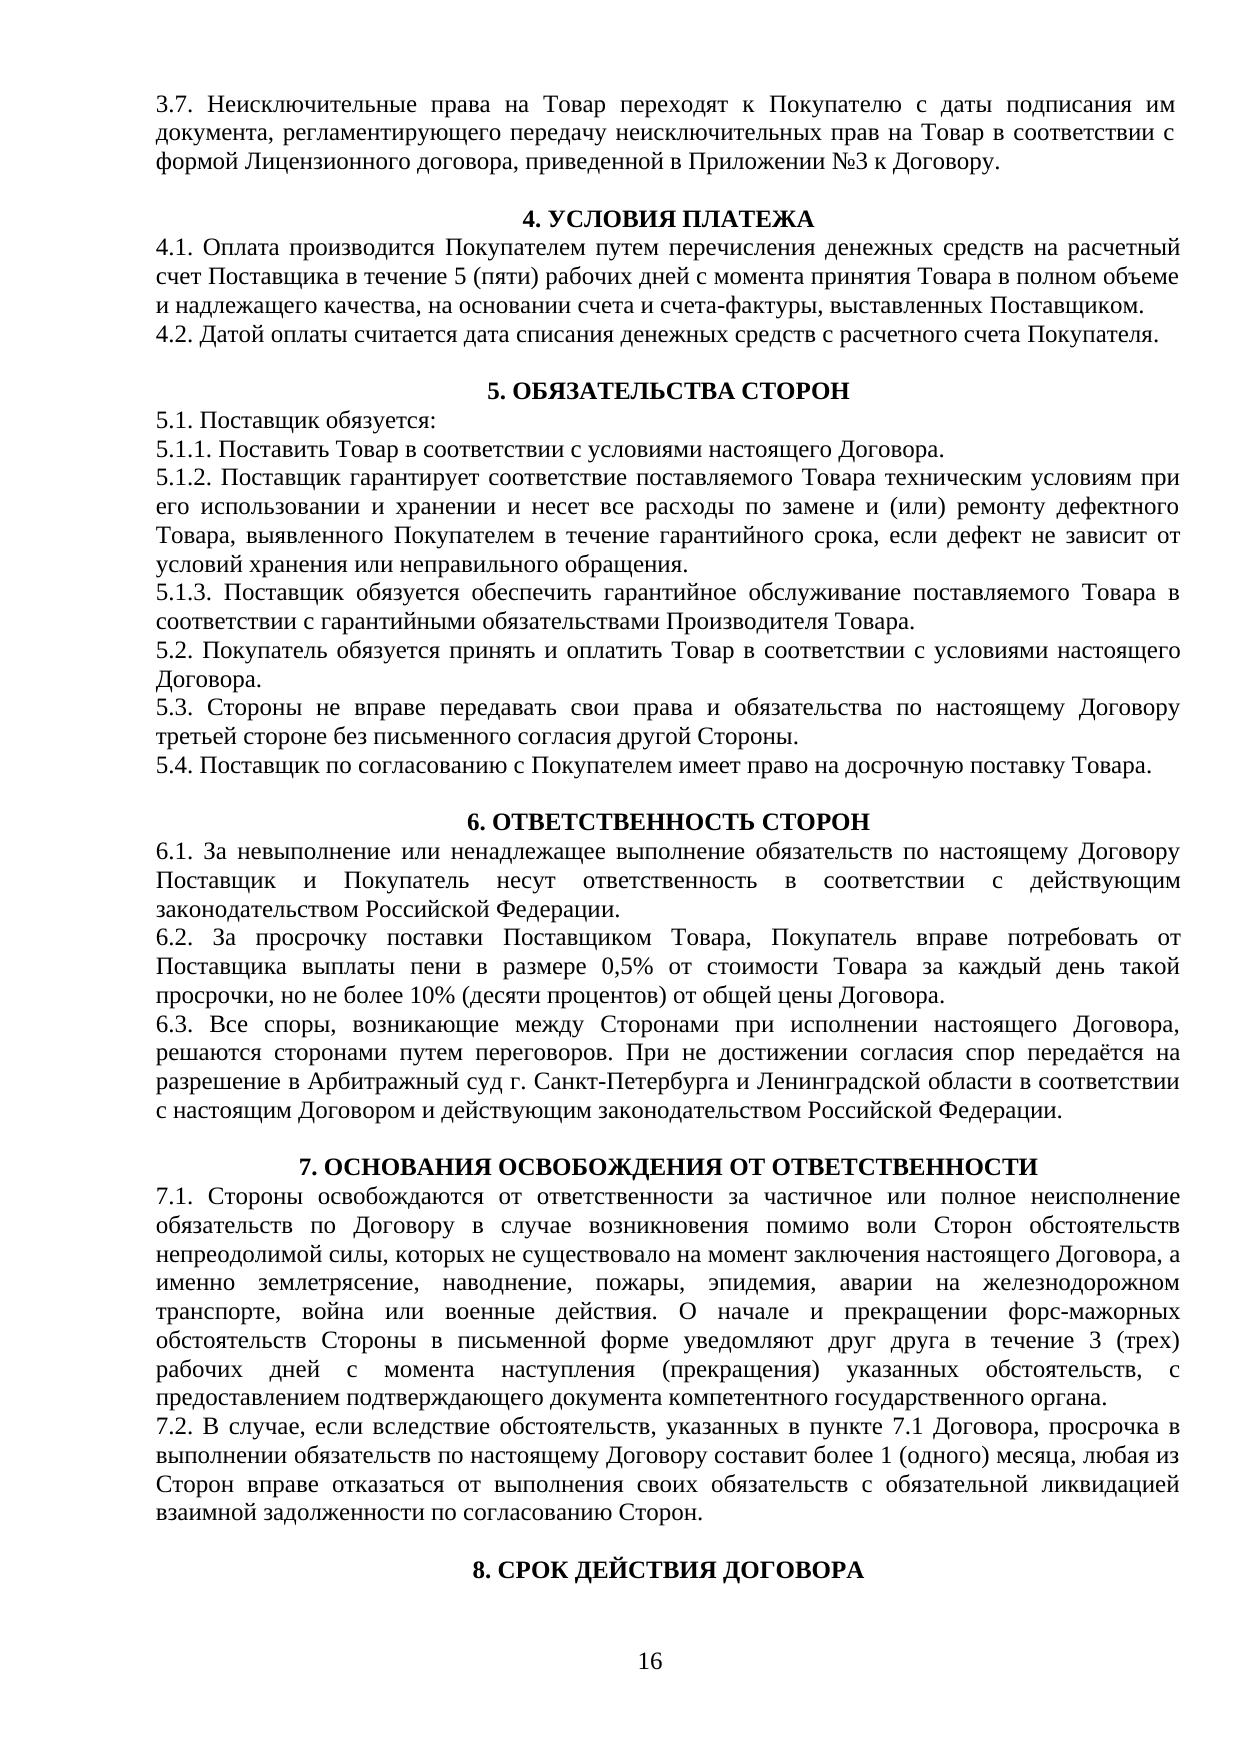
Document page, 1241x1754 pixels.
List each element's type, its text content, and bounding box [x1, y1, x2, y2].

text 5.4. Поставщик по согласованию с Покупателем имеет право на досрочную поставку Товара. [156, 750, 1181, 779]
text 7.2. В случае, если вследствие обстоятельств, указанных в пункте 7.1 Договора, просрочка в выполнении обязательств по настоящему Договору составит более 1 (одного) месяца, любая из Сторон вправе отказаться от выполнения своих обязательств с обязательной ликвидацией взаимной задолженности по согласованию Сторон. [156, 1411, 1181, 1526]
text 5.1.1. Поставить Товар в соответствии с условиями настоящего Договора. [156, 434, 1181, 462]
text 5.3. Стороны не вправе передавать свои права и обязательства по настоящему Договору третьей стороне без письменного согласия другой Стороны. [156, 692, 1181, 750]
text 6.1. За невыполнение или ненадлежащее выполнение обязательств по настоящему Договору Поставщик и Покупатель несут ответственность в соответствии с действующим законодательством Российской Федерации. [156, 836, 1181, 922]
text 6. ОТВЕТСТВЕННОСТЬ СТОРОН [156, 807, 1181, 836]
text 5.1.2. Поставщик гарантирует соответствие поставляемого Товара техническим условиям при его использовании и хранении и несет все расходы по замене и (или) ремонту дефектного Товара, выявленного Покупателем в течение гарантийного срока, если дефект не зависит от условий хранения или неправильного обращения. [156, 462, 1181, 577]
text 5.1.3. Поставщик обязуется обеспечить гарантийное обслуживание поставляемого Товара в соответствии с гарантийными обязательствами Производителя Товара. [156, 577, 1181, 635]
text 8. СРОК ДЕЙСТВИЯ ДОГОВОРА [156, 1555, 1181, 1584]
text 4.1. Оплата производится Покупателем путем перечисления денежных средств на расчетный счет Поставщика в течение 5 (пяти) рабочих дней с момента принятия Товара в полном объеме и надлежащего качества, на основании счета и счета-фактуры, выставленных Поставщиком. [156, 232, 1181, 319]
text 5.1. Поставщик обязуется: [156, 405, 1181, 434]
text 4.2. Датой оплаты считается дата списания денежных средств с расчетного счета Покупателя. [156, 319, 1181, 347]
text 3.7. Неисключительные права на Товар переходят к Покупателю с даты подписания им документа, регламентирующего передачу неисключительных прав на Товар в соответствии с формой Лицензионного договора, приведенной в Приложении №3 к Договору. [156, 89, 1175, 175]
text 6.2. За просрочку поставки Поставщиком Товара, Покупатель вправе потребовать от Поставщика выплаты пени в размере 0,5% от стоимости Товара за каждый день такой просрочки, но не более 10% (десяти процентов) от общей цены Договора. [156, 922, 1181, 1009]
text 6.3. Все споры, возникающие между Сторонами при исполнении настоящего Договора, решаются сторонами путем переговоров. При не достижении согласия спор передаётся на разрешение в Арбитражный суд г. Санкт-Петербурга и Ленинградской области в соответствии с настоящим Договором и действующим законодательством Российской Федерации. [156, 1009, 1181, 1124]
text 5. ОБЯЗАТЕЛЬСТВА СТОРОН [156, 376, 1181, 405]
text 5.2. Покупатель обязуется принять и оплатить Товар в соответствии с условиями настоящего Договора. [156, 635, 1181, 692]
text 7.1. Стороны освобождаются от ответственности за частичное или полное неисполнение обязательств по Договору в случае возникновения помимо воли Сторон обстоятельств непреодолимой силы, которых не существовало на момент заключения настоящего Договора, а именно землетрясение, наводнение, пожары, эпидемия, аварии на железнодорожном транспорте, война или военные действия. О начале и прекращении форс-мажорных обстоятельств Стороны в письменной форме уведомляют друг друга в течение 3 (трех) рабочих дней с момента наступления (прекращения) указанных обстоятельств, с предоставлением подтверждающего документа компетентного государственного органа. [156, 1181, 1181, 1411]
text 7. ОСНОВАНИЯ ОСВОБОЖДЕНИЯ ОТ ОТВЕТСТВЕННОСТИ [156, 1152, 1181, 1181]
text 4. УСЛОВИЯ ПЛАТЕЖА [156, 204, 1181, 232]
